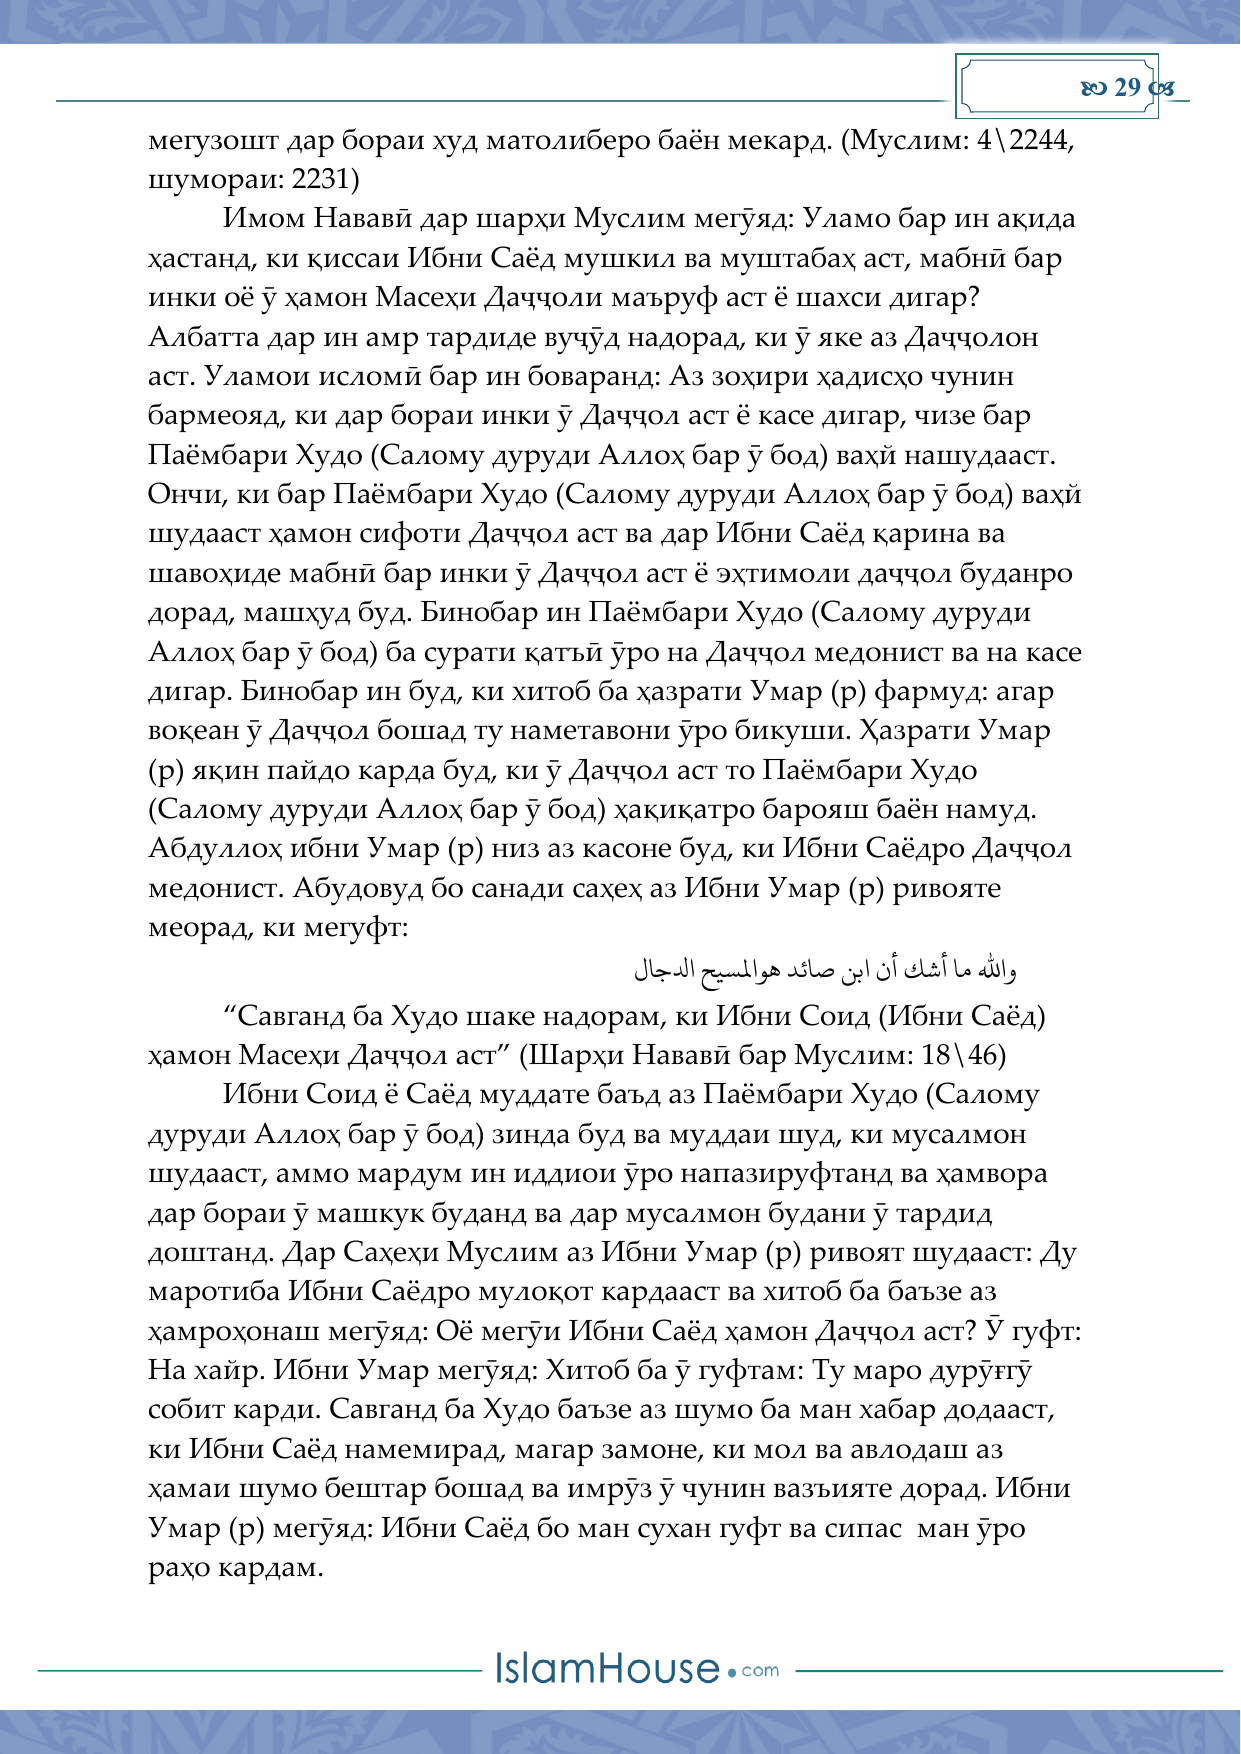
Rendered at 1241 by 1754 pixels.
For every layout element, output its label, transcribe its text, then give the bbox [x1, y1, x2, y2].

text Ибни Соид ё Саёд муддате баъд аз Паёмбари Худо (Салому дуруди Аллоҳ бар ӯ бод) зинда буд ва муддаи шуд, ки мусалмон шудааст, аммо мардум ин иддиои ӯро напазируфтанд ва ҳамвора дар бораи ӯ машкук буданд ва дар мусалмон будани ӯ тардид доштанд. Дар Саҳеҳи Муслим аз Ибни Умар (р) ривоят шудааст: Ду маротиба Ибни Саёдро мулоқот кардааст ва хитоб ба баъзе аз ҳамроҳонаш мегӯяд: Оё мегӯи Ибни Саёд ҳамон Даҷҷол аст? Ӯ гуфт: На хайр. Ибни Умар мегӯяд: Хитоб ба ӯ гуфтам: Ту маро дурӯғгӯ собит карди. Савганд ба Худо баъзе аз шумо ба ман хабар додааст, ки Ибни Саёд намемирад, магар замоне, ки мол ва авлодаш аз ҳамаи шумо бештар бошад ва имрӯз ӯ чунин вазъияте дорад. Ибни Умар (р) мегӯяд: Ибни Саёд бо ман сухан гуфт ва сипас ман ӯро раҳо кардам. [148, 1073, 1092, 1585]
text Имом Нававӣ дар шарҳи Муслим мегӯяд: Уламо бар ин ақида ҳастанд, ки қиссаи Ибни Саёд мушкил ва муштабаҳ аст, мабнӣ бар инки оё ӯ ҳамон Масеҳи Даҷҷоли маъруф аст ё шахси дигар? Албатта дар ин амр тардиде вуҷӯд надорад, ки ӯ яке аз Даҷҷолон аст. Уламои исломӣ бар ин боваранд: Аз зоҳири ҳадисҳо чунин бармеояд, ки дар бораи инки ӯ Даҷҷол аст ё касе дигар, чизе бар Паёмбари Худо (Салому дуруди Аллоҳ бар ӯ бод) ваҳй нашудааст. Ончи, ки бар Паёмбари Худо (Салому дуруди Аллоҳ бар ӯ бод) ваҳй шудааст ҳамон сифоти Даҷҷол аст ва дар Ибни Саёд қарина ва шавоҳиде мабнӣ бар инки ӯ Даҷҷол аст ё эҳтимоли даҷҷол буданро дорад, машҳуд буд. Бинобар ин Паёмбари Худо (Салому дуруди Аллоҳ бар ӯ бод) ба сурати қатъӣ ӯро на Даҷҷол медонист ва на касе дигар. Бинобар ин буд, ки хитоб ба ҳазрати Умар (р) фармуд: агар воқеан ӯ Даҷҷол бошад ту наметавони ӯро бикуши. Ҳазрати Умар (р) яқин пайдо карда буд, ки ӯ Даҷҷол аст то Паёмбари Худо (Салому дуруди Аллоҳ бар ӯ бод) ҳақиқатро барояш баён намуд. Абдуллоҳ ибни Умар (р) низ аз касоне буд, ки Ибни Саёдро Даҷҷол медонист. Абудовуд бо санади саҳеҳ аз Ибни Умар (р) ривояте меорад, ки мегуфт: [148, 197, 1092, 945]
picture [28, 1645, 483, 1691]
text “Савганд ба Худо шаке надорам, ки Ибни Соид (Ибни Саёд) ҳамон Масеҳи Даҷҷол аст” (Шарҳи Нававӣ бар Муслим: 18\46) [148, 994, 1092, 1073]
text والله ما أشك أن ابن صائد هوالمسيح الدجال [148, 945, 1092, 994]
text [148, 118, 1092, 197]
picture [487, 1646, 1224, 1691]
